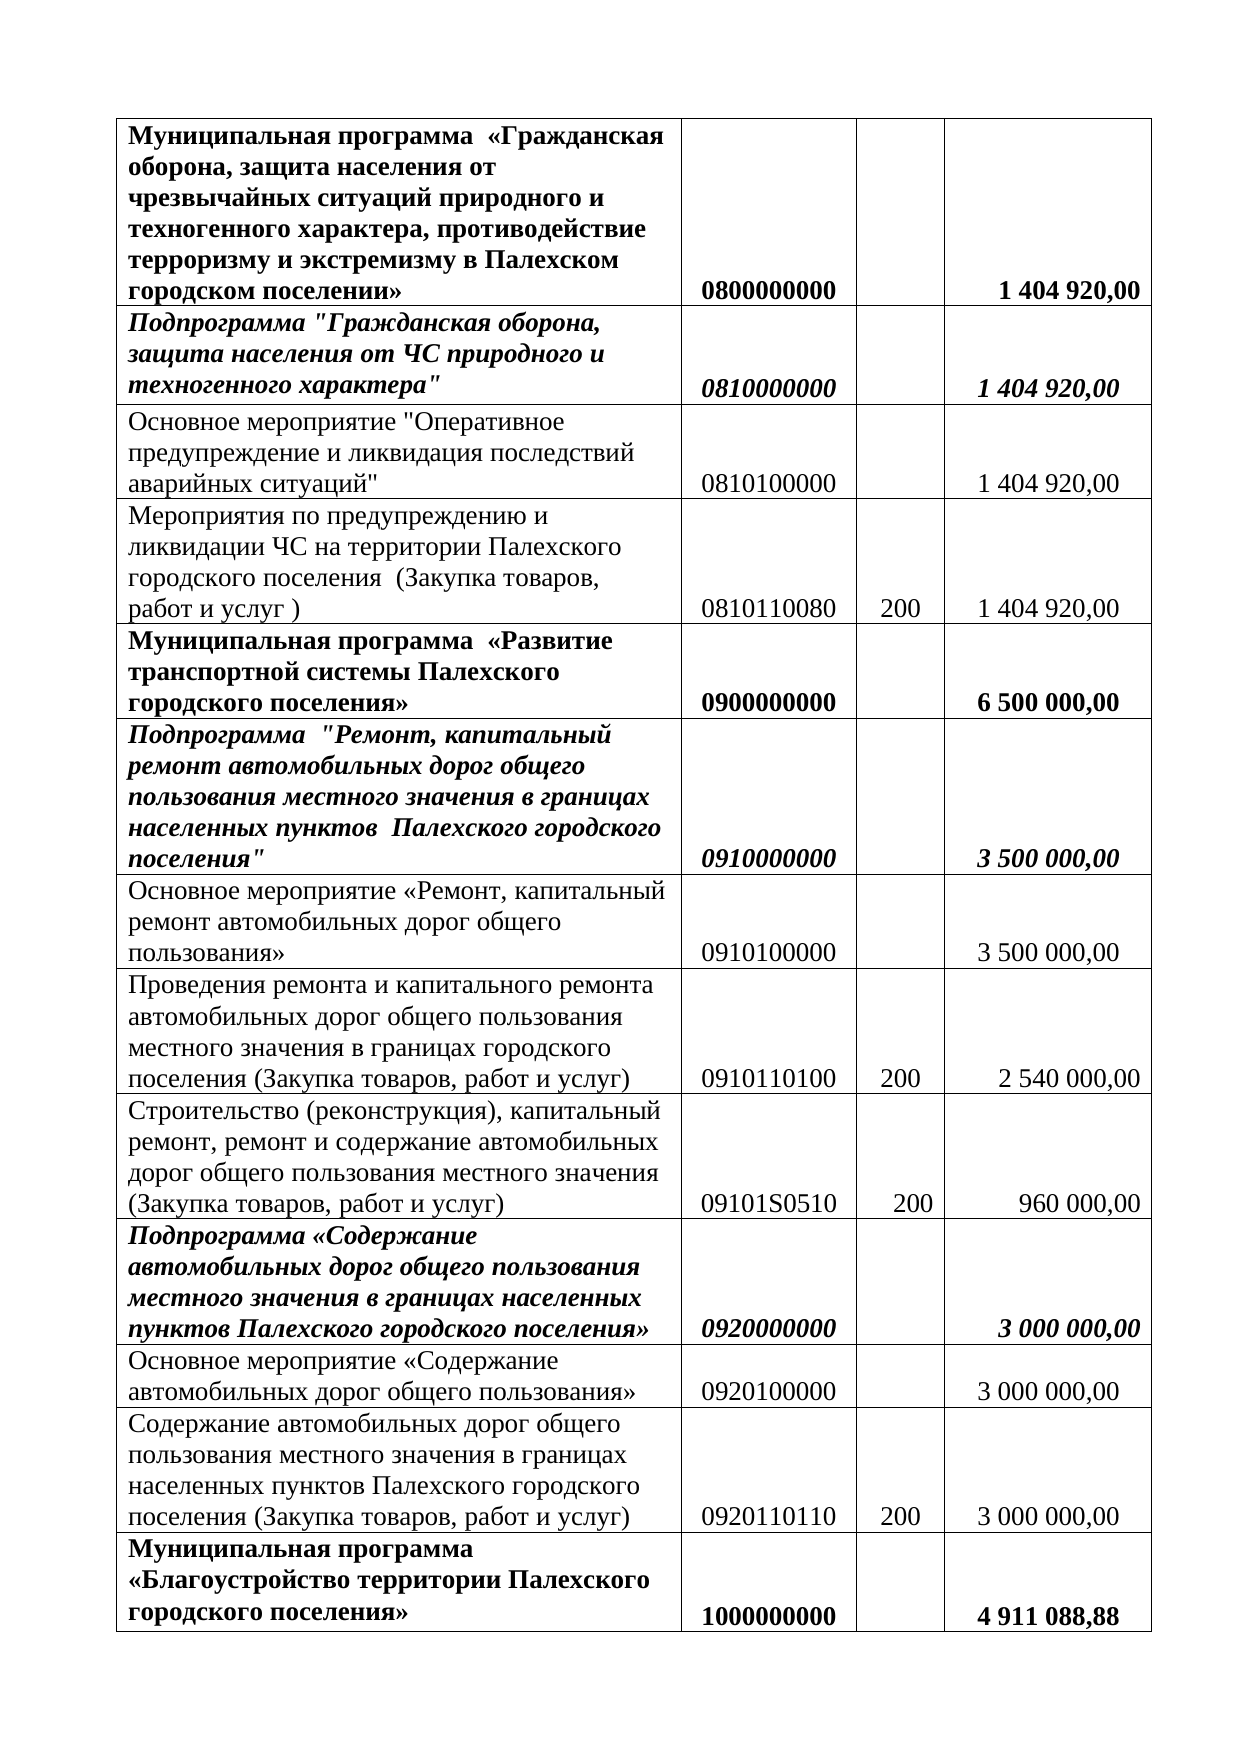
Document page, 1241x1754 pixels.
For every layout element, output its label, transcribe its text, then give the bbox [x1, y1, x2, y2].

table_cell 200 [857, 969, 944, 1093]
table_cell Подпрограмма "Гражданская оборона, защита населения от ЧС природного и техногенного характера" [117, 306, 681, 404]
table_cell 0910110100 [682, 969, 856, 1093]
table_cell Муниципальная программа «Благоустройство территории Палехского городского поселения» [117, 1533, 681, 1631]
table_cell Проведения ремонта и капитального ремонта автомобильных дорог общего пользования местного значения в границах городского поселения (Закупка товаров, работ и услуг) [117, 969, 681, 1093]
table_cell Муниципальная программа «Гражданская оборона, защита населения от чрезвычайных ситуаций природного и техногенного характера, противодействие терроризму и экстремизму в Палехском городском поселении» [117, 119, 681, 305]
table_cell [857, 1345, 944, 1407]
table_cell [857, 306, 944, 404]
table_cell 0810100000 [682, 405, 856, 498]
table_cell [857, 1533, 944, 1631]
table_cell Подпрограмма «Содержание автомобильных дорог общего пользования местного значения в границах населенных пунктов Палехского городского поселения» [117, 1219, 681, 1343]
table_cell 0910100000 [682, 875, 856, 968]
table_cell 2 540 000,00 [945, 969, 1151, 1093]
table_cell [857, 624, 944, 717]
table_cell 200 [857, 1094, 944, 1218]
table_cell Мероприятия по предупреждению и ликвидации ЧС на территории Палехского городского поселения (Закупка товаров, работ и услуг ) [117, 499, 681, 623]
table_cell 1 404 920,00 [945, 119, 1151, 305]
table_cell 200 [857, 1408, 944, 1532]
table_cell Строительство (реконструкция), капитальный ремонт, ремонт и содержание автомобильных дорог общего пользования местного значения (Закупка товаров, работ и услуг) [117, 1094, 681, 1218]
table_cell 0920100000 [682, 1345, 856, 1407]
table_cell Основное мероприятие «Ремонт, капитальный ремонт автомобильных дорог общего пользования» [117, 875, 681, 968]
table_cell 3 500 000,00 [945, 719, 1151, 874]
table_cell 3 500 000,00 [945, 875, 1151, 968]
table_cell 0800000000 [682, 119, 856, 305]
table_cell 1000000000 [682, 1533, 856, 1631]
table_cell Основное мероприятие «Содержание автомобильных дорог общего пользования» [117, 1345, 681, 1407]
table_cell 3 000 000,00 [945, 1408, 1151, 1532]
table_cell 1 404 920,00 [945, 499, 1151, 623]
table_cell [857, 875, 944, 968]
table_cell 3 000 000,00 [945, 1345, 1151, 1407]
table_cell 6 500 000,00 [945, 624, 1151, 717]
table_cell Содержание автомобильных дорог общего пользования местного значения в границах населенных пунктов Палехского городского поселения (Закупка товаров, работ и услуг) [117, 1408, 681, 1532]
table_cell [857, 405, 944, 498]
table_cell [857, 719, 944, 874]
table_cell 3 000 000,00 [945, 1219, 1151, 1343]
table_cell 1 404 920,00 [945, 405, 1151, 498]
table_cell 1 404 920,00 [945, 306, 1151, 404]
table_cell [857, 1219, 944, 1343]
table_cell Основное мероприятие "Оперативное предупреждение и ликвидация последствий аварийных ситуаций" [117, 405, 681, 498]
table_cell 0920000000 [682, 1219, 856, 1343]
table_cell 0900000000 [682, 624, 856, 717]
table_cell 0920110110 [682, 1408, 856, 1532]
table_cell 0810000000 [682, 306, 856, 404]
table_cell 0810110080 [682, 499, 856, 623]
table_cell 960 000,00 [945, 1094, 1151, 1218]
table_cell 4 911 088,88 [945, 1533, 1151, 1631]
table_cell 09101S0510 [682, 1094, 856, 1218]
table_cell 200 [857, 499, 944, 623]
table_cell 0910000000 [682, 719, 856, 874]
table_cell Подпрограмма "Ремонт, капитальный ремонт автомобильных дорог общего пользования местного значения в границах населенных пунктов Палехского городского поселения" [117, 719, 681, 874]
table_cell [857, 119, 944, 305]
table_cell Муниципальная программа «Развитие транспортной системы Палехского городского поселения» [117, 624, 681, 717]
